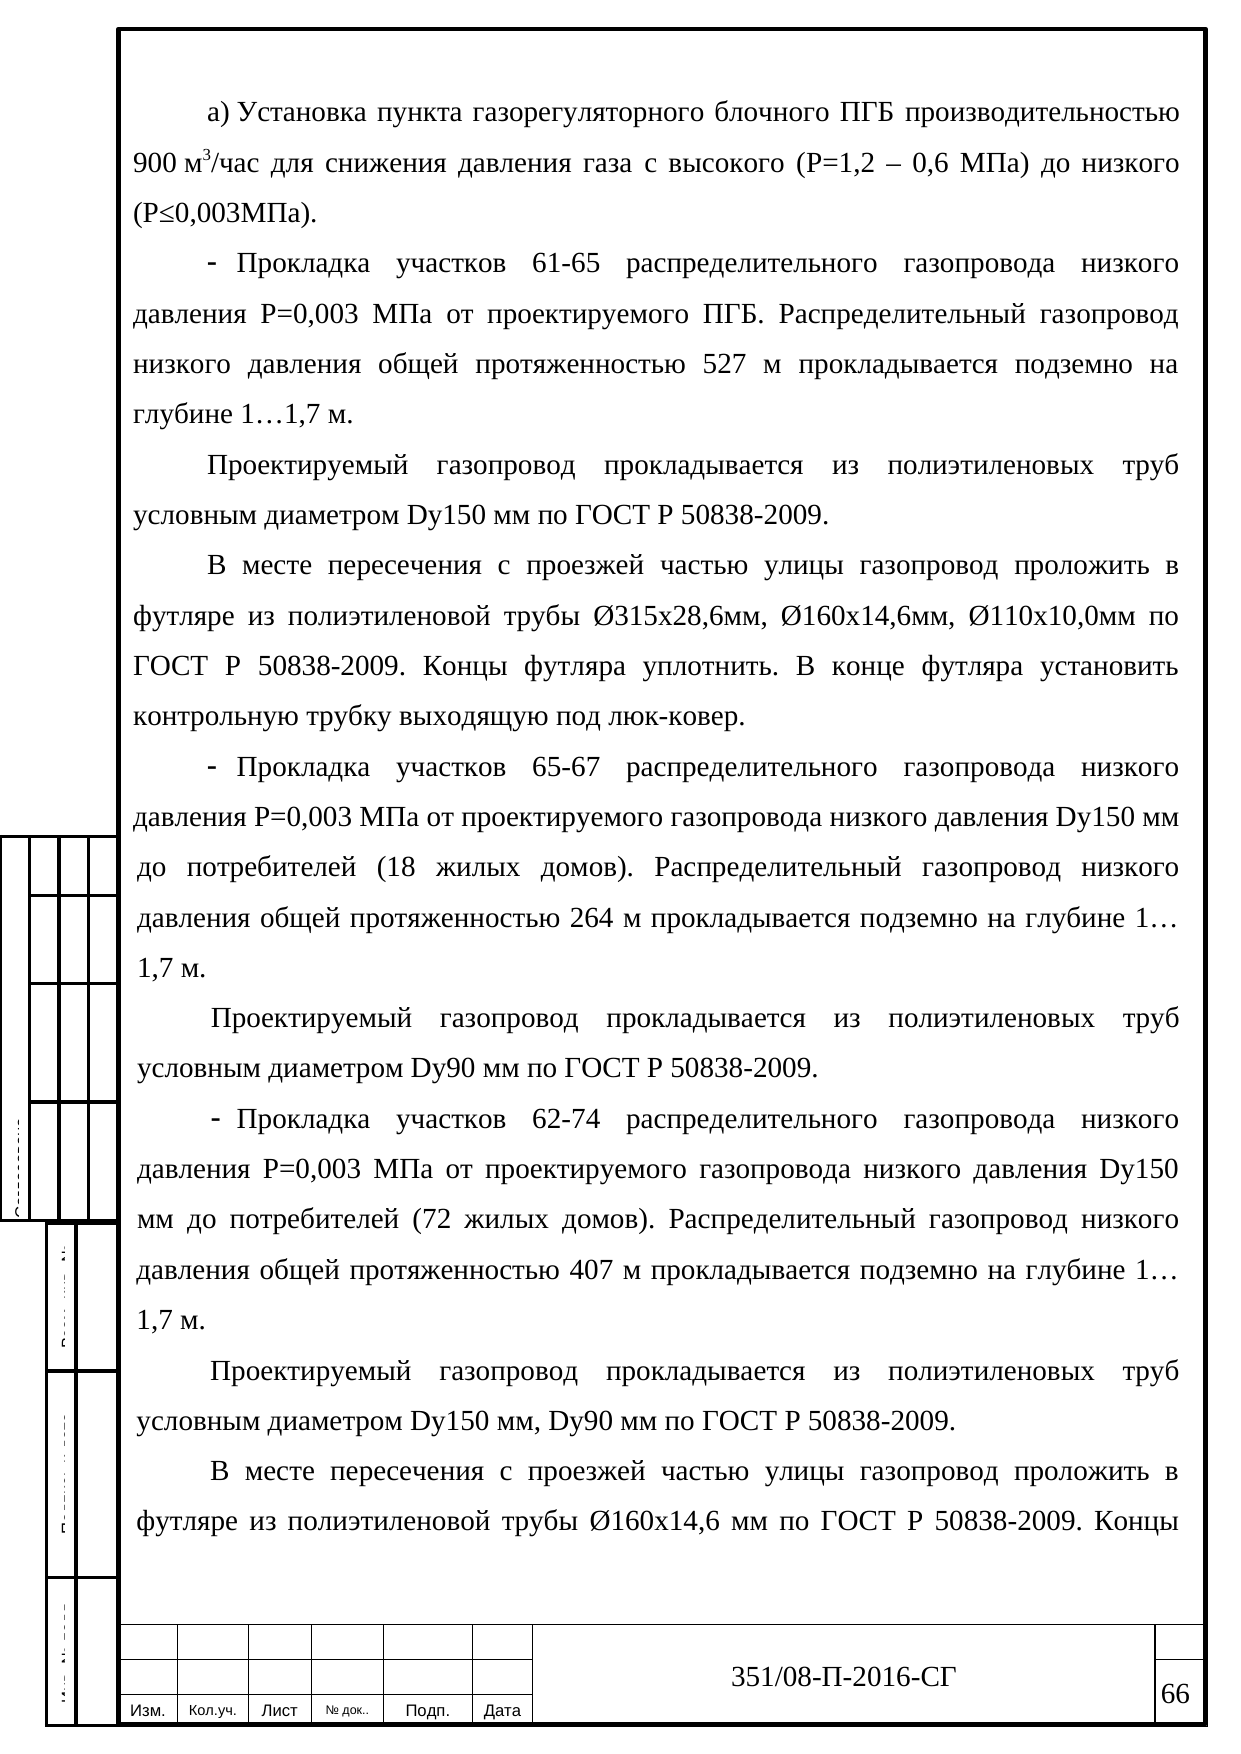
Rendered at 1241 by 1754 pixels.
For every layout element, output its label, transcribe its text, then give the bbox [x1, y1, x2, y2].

text Проектируемый газопровод прокладывается из полиэтиленовых труб условным диаметром Dу150 мм по ГОСТ Р 50838-2009. [133, 447, 1180, 531]
list Прокладка участков 65-67 распределительного газопровода низкого давления Р=0,003 МПа от проектируемого газопровода низкого давления Dу150 мм до потребителей (18 жилых домов). Распределительный газопровод низкого давления общей протяженностью 264 м прокладывается подземно на глубине 1…1,7 м. [133, 749, 1180, 983]
list Установка пункта газорегуляторного блочного ПГБ производительностью 900 м3/час для снижения давления газа с высокого (Р=1,2 – 0,6 МПа) до низкого (Р≤0,003МПа). [133, 94, 1180, 229]
text Проектируемый газопровод прокладывается из полиэтиленовых труб условным диаметром Dу90 мм по ГОСТ Р 50838-2009. [133, 1000, 1180, 1084]
list Прокладка участков 61-65 распределительного газопровода низкого давления Р=0,003 МПа от проектируемого ПГБ. Распределительный газопровод низкого давления общей протяженностью 527 м прокладывается подземно на глубине 1…1,7 м. [133, 245, 1180, 430]
text Проектируемый газопровод прокладывается из полиэтиленовых труб условным диаметром Dу150 мм, Dу90 мм по ГОСТ Р 50838-2009. [133, 1353, 1180, 1436]
text В месте пересечения с проезжей частью улицы газопровод проложить в футляре из полиэтиленовой трубы Ø315х28,6мм, Ø160х14,6мм, Ø110х10,0мм по ГОСТ Р 50838-2009. Концы футляра уплотнить. В конце футляра установить контрольную трубку выходящую под люк-ковер. [133, 547, 1180, 732]
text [133, 1453, 1180, 1537]
list Прокладка участков 62-74 распределительного газопровода низкого давления Р=0,003 МПа от проектируемого газопровода низкого давления Dу150 мм до потребителей (72 жилых домов). Распределительный газопровод низкого давления общей протяженностью 407 м прокладывается подземно на глубине 1…1,7 м. [133, 1101, 1180, 1336]
